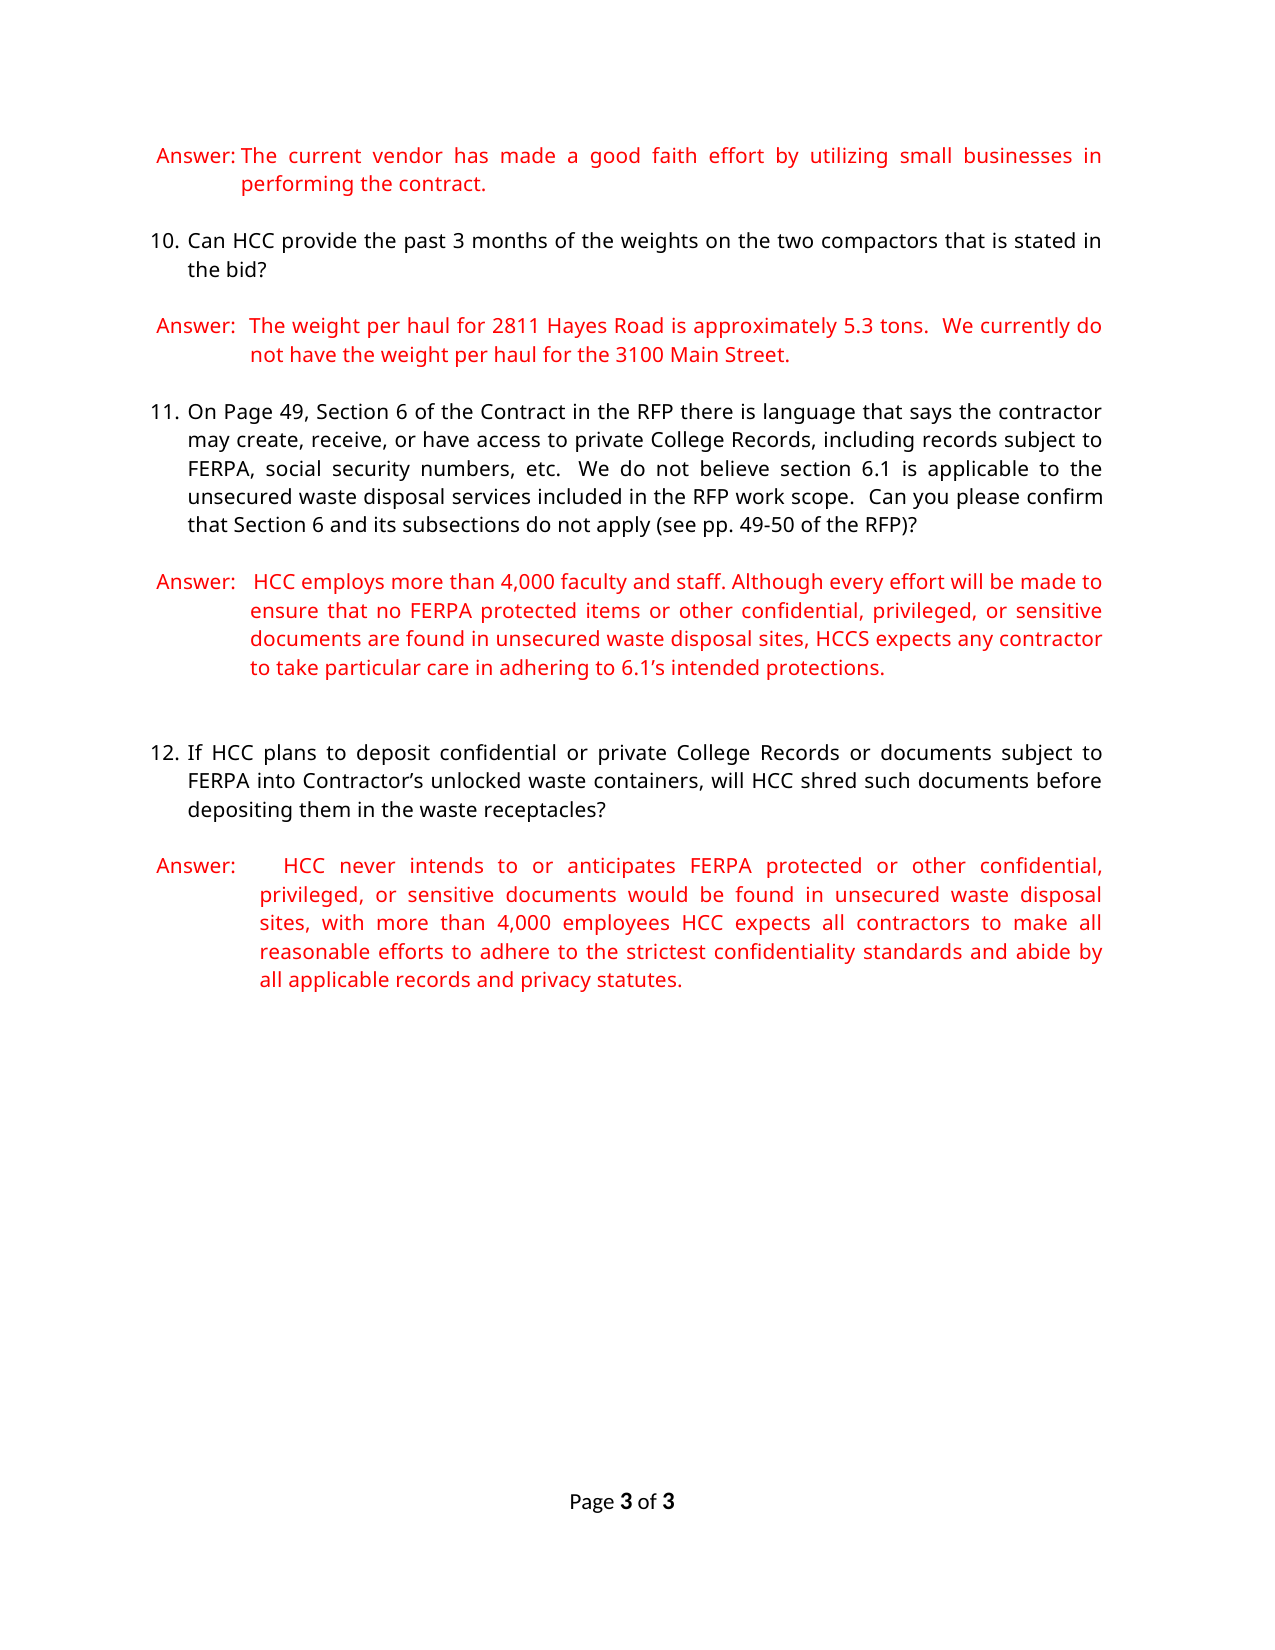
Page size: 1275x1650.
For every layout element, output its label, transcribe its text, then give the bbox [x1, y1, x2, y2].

text Answer: The weight per haul for 2811 Hayes Road is approximately 5.3 tons. We currently do not have the weight per haul for the 3100 Main Street. [156, 312, 1104, 368]
list If HCC plans to deposit confidential or private College Records or documents subject to FERPA into Contractor’s unlocked waste containers, will HCC shred such documents before depositing them in the waste receptacles? [150, 738, 1104, 823]
text Answer: HCC employs more than 4,000 faculty and staff. Although every effort will be made to ensure that no FERPA protected items or other confidential, privileged, or sensitive documents are found in unsecured waste disposal sites, HCCS expects any contractor to take particular care in adhering to 6.1’s intended protections. [156, 567, 1104, 681]
list On Page 49, Section 6 of the Contract in the RFP there is language that says the contractor may create, receive, or have access to private College Records, including records subject to FERPA, social security numbers, etc. We do not believe section 6.1 is applicable to the unsecured waste disposal services included in the RFP work scope. Can you please confirm that Section 6 and its subsections do not apply (see pp. 49-50 of the RFP)? [150, 397, 1104, 539]
text Answer: The current vendor has made a good faith effort by utilizing small businesses in performing the contract. [156, 141, 1104, 198]
text Answer: HCC never intends to or anticipates FERPA protected or other confidential, privileged, or sensitive documents would be found in unsecured waste disposal sites, with more than 4,000 employees HCC expects all contractors to make all reasonable efforts to adhere to the strictest confidentiality standards and abide by all applicable records and privacy statutes. [156, 851, 1104, 994]
list Can HCC provide the past 3 months of the weights on the two compactors that is stated in the bid? [150, 226, 1104, 283]
